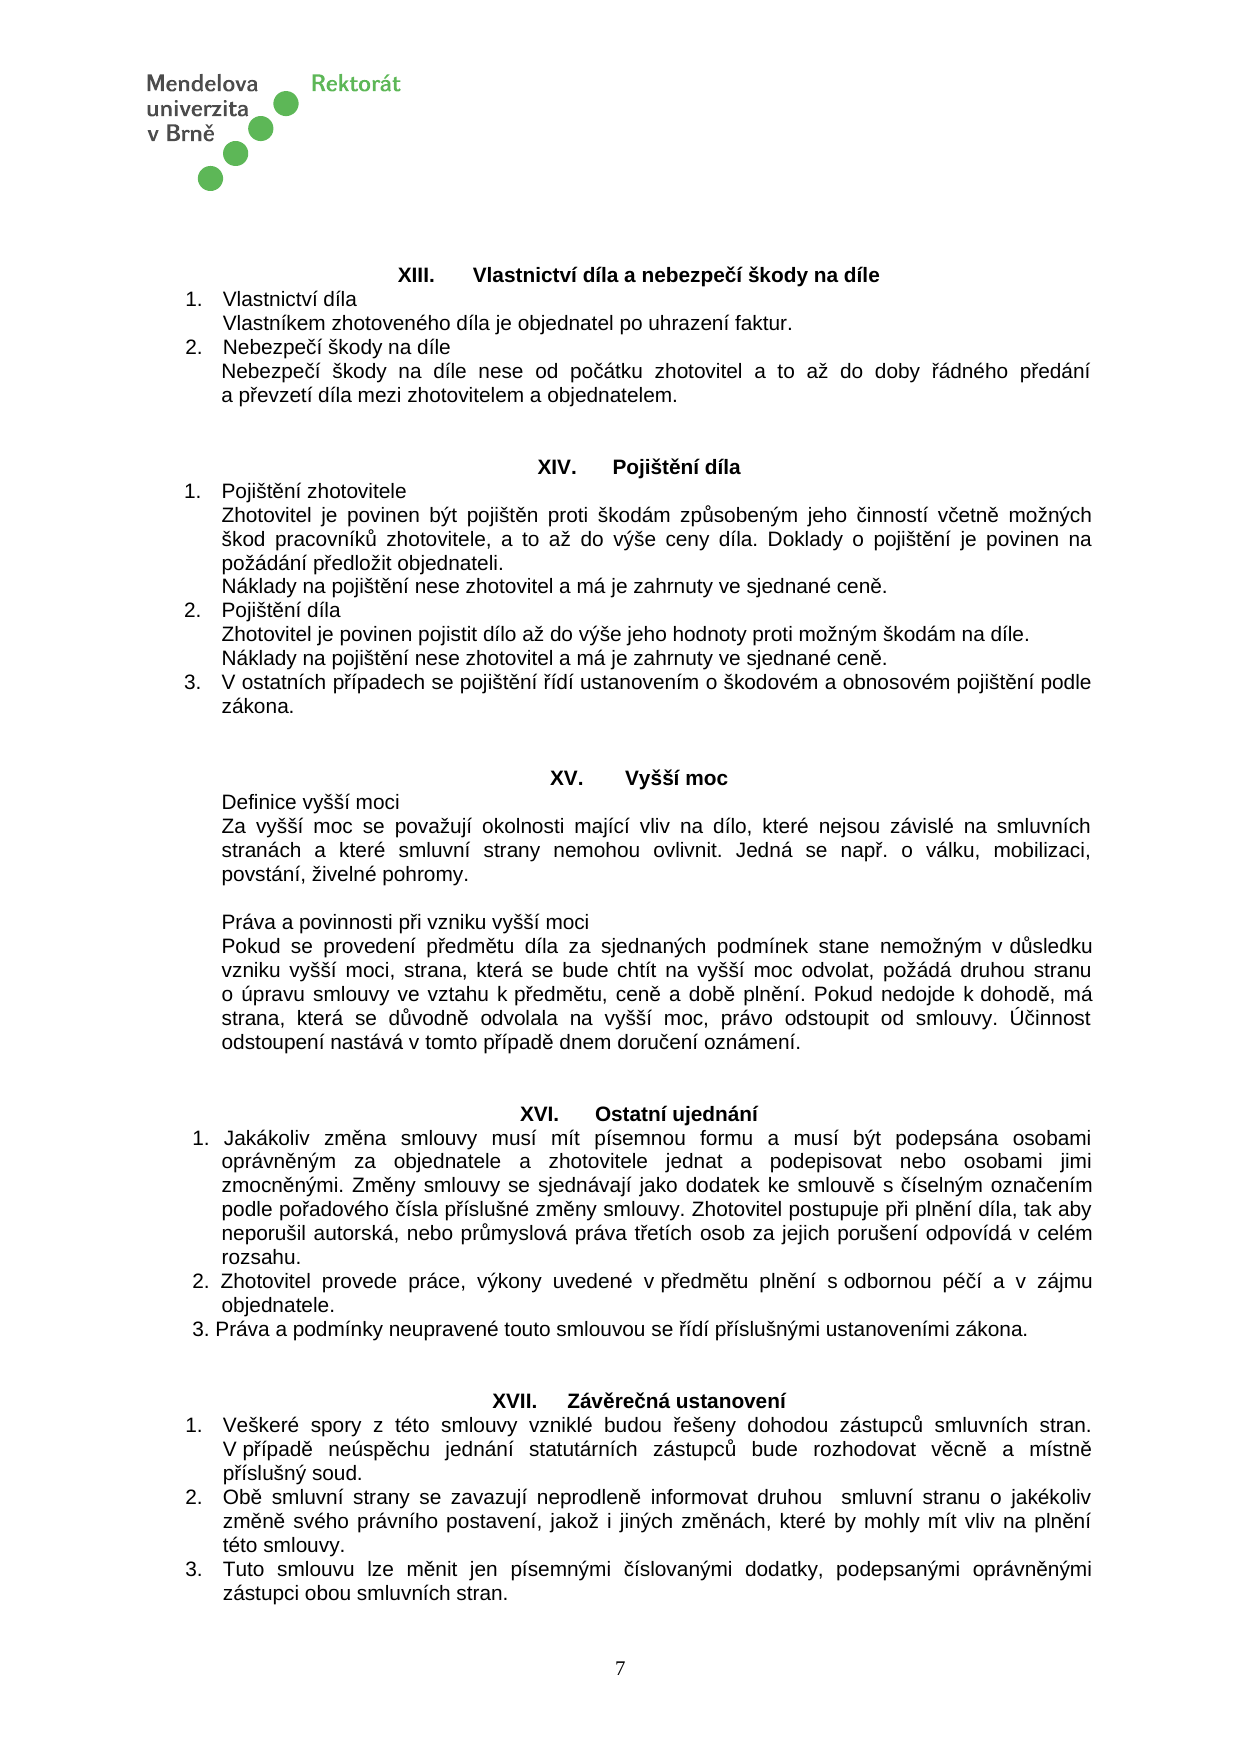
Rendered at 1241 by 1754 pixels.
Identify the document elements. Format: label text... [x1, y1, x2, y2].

list Závěrečná ustanovení [185, 1389, 1093, 1413]
list Obě smluvní strany se zavazují neprodleně informovat druhou smluvní stranu o jakékoliv změně svého právního postavení, jakož i jiných změnách, které by mohly mít vliv na plnění této smlouvy. [185, 1485, 1093, 1557]
list Vlastnictví díla [185, 287, 1093, 311]
list Tuto smlouvu lze měnit jen písemnými číslovanými dodatky, podepsanými oprávněnými zástupci obou smluvních stran. [185, 1557, 1093, 1604]
text Zhotovitel je povinen pojistit dílo až do výše jeho hodnoty proti možným škodám na díle. [221, 622, 1093, 646]
text Za vyšší moc se považují okolnosti mající vliv na dílo, které nejsou závislé na smluvních stranách a které smluvní strany nemohou ovlivnit. Jedná se např. o válku, mobilizaci, povstání, živelné pohromy. [221, 814, 1093, 886]
text Pokud se provedení předmětu díla za sjednaných podmínek stane nemožným v důsledku vzniku vyšší moci, strana, která se bude chtít na vyšší moc odvolat, požádá druhou stranu o úpravu smlouvy ve vztahu k předmětu, ceně a době plnění. Pokud nedojde k dohodě, má strana, která se důvodně odvolala na vyšší moc, právo odstoupit od smlouvy. Účinnost odstoupení nastává v tomto případě dnem doručení oznámení. [221, 934, 1093, 1053]
text Náklady na pojištění nese zhotovitel a má je zahrnuty ve sjednané ceně. [221, 574, 1093, 598]
text Definice vyšší moci [221, 790, 1093, 814]
list Nebezpečí škody na díle [185, 335, 1093, 359]
text Vlastníkem zhotoveného díla je objednatel po uhrazení faktur. [223, 311, 1093, 335]
text Zhotovitel je povinen být pojištěn proti škodám způsobeným jeho činností včetně možných škod pracovníků zhotovitele, a to až do výše ceny díla. Doklady o pojištění je povinen na požádání předložit objednateli. [221, 502, 1093, 574]
text 1. Jakákoliv změna smlouvy musí mít písemnou formu a musí být podepsána osobami oprávněným za objednatele a zhotovitele jednat a podepisovat nebo osobami jimi zmocněnými. Změny smlouvy se sjednávají jako dodatek ke smlouvě s číselným označením podle pořadového čísla příslušné změny smlouvy. Zhotovitel postupuje při plnění díla, tak aby neporušil autorská, nebo průmyslová práva třetích osob za jejich porušení odpovídá v celém rozsahu. [192, 1125, 1093, 1269]
text Náklady na pojištění nese zhotovitel a má je zahrnuty ve sjednané ceně. [221, 646, 1093, 670]
list V ostatních případech se pojištění řídí ustanovením o škodovém a obnosovém pojištění podle zákona. [184, 670, 1093, 718]
text Nebezpečí škody na díle nese od počátku zhotovitel a to až do doby řádného předání a převzetí díla mezi zhotovitelem a objednatelem. [221, 359, 1093, 407]
list Pojištění díla [185, 454, 1093, 478]
list Vlastnictví díla a nebezpečí škody na díle [185, 263, 1093, 287]
list Veškeré spory z této smlouvy vzniklé budou řešeny dohodou zástupců smluvních stran. V případě neúspěchu jednání statutárních zástupců bude rozhodovat věcně a místně příslušný soud. [185, 1413, 1093, 1485]
list Ostatní ujednání [185, 1101, 1093, 1125]
text Práva a povinnosti při vzniku vyšší moci [221, 910, 1093, 934]
list Pojištění díla [184, 598, 1093, 622]
text 3. Práva a podmínky neupravené touto smlouvou se řídí příslušnými ustanoveními zákona. [192, 1317, 1093, 1341]
list Vyšší moc [185, 766, 1093, 790]
text 2. Zhotovitel provede práce, výkony uvedené v předmětu plnění s odbornou péčí a v zájmu objednatele. [192, 1269, 1093, 1317]
list Pojištění zhotovitele [184, 478, 1093, 502]
